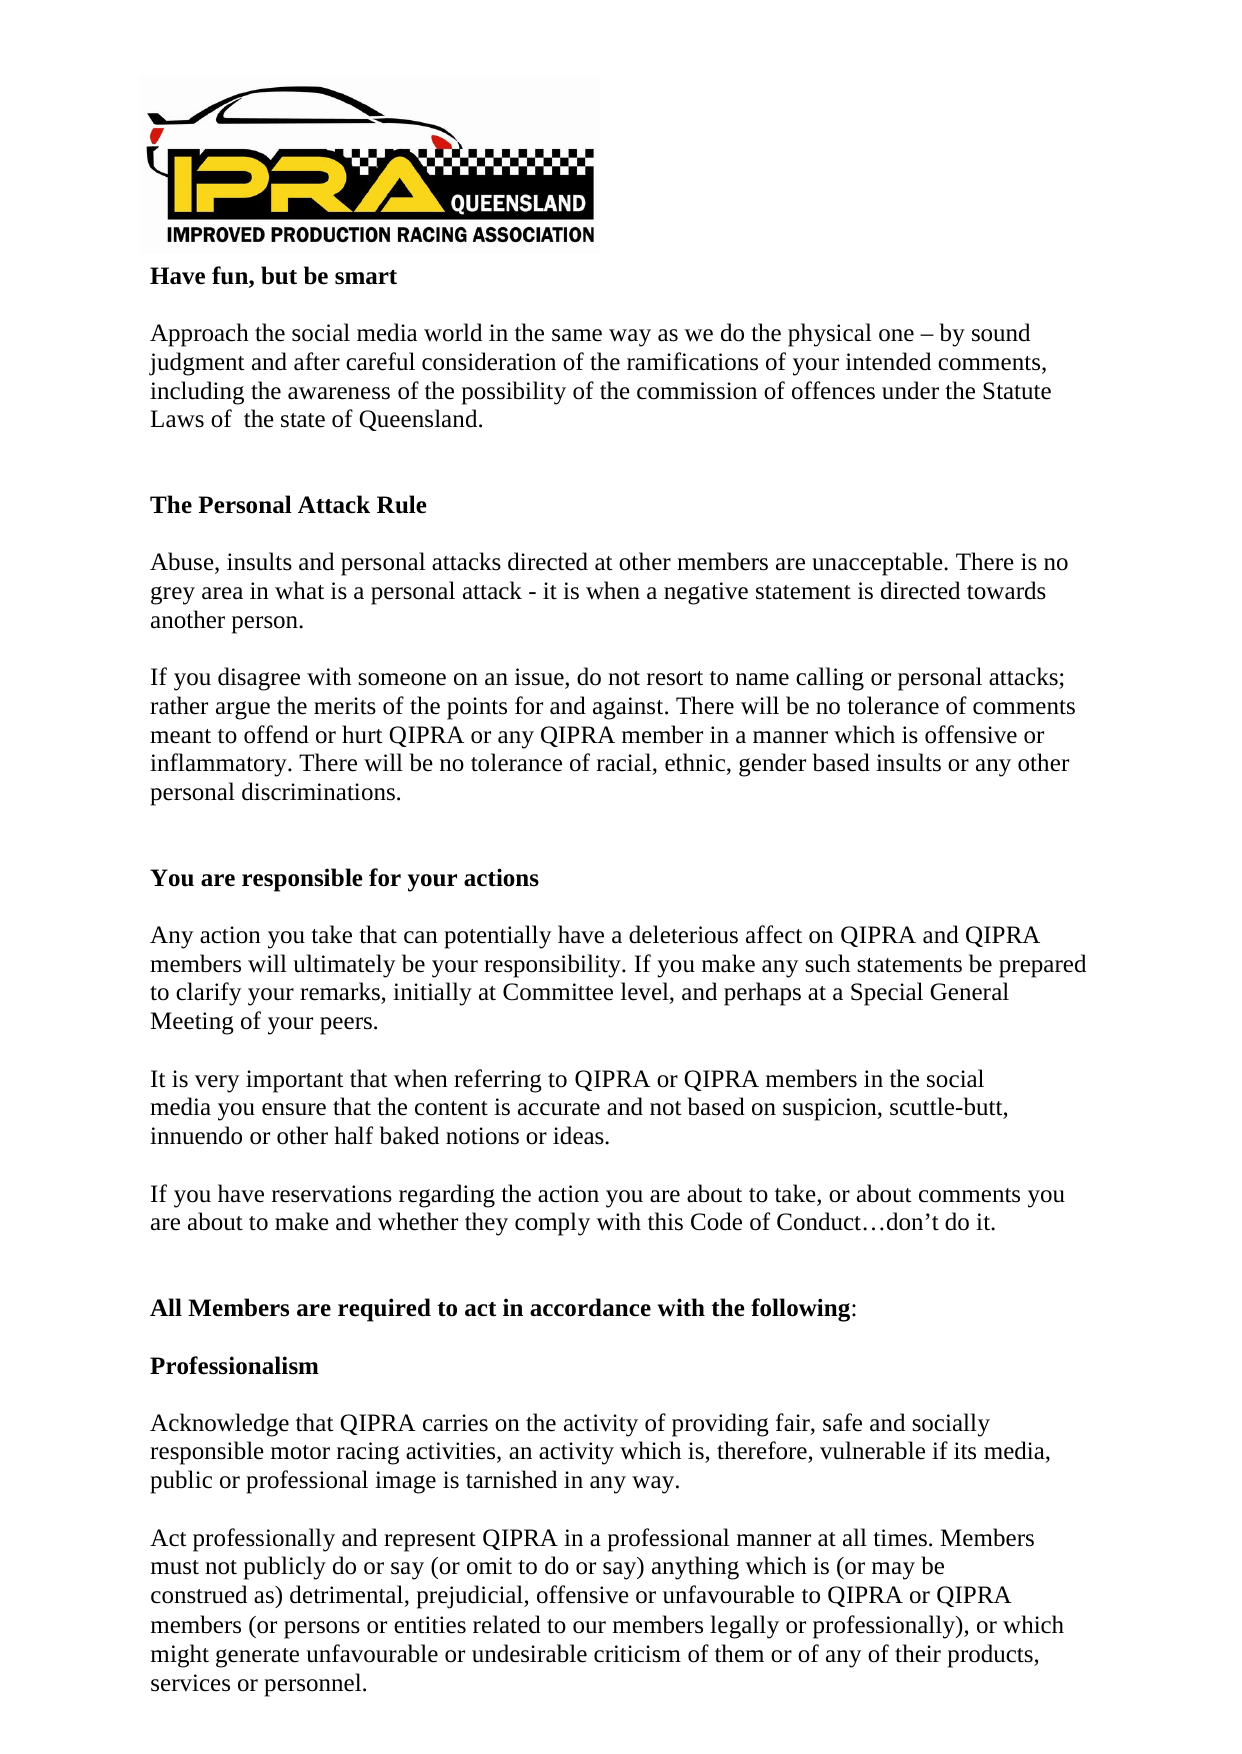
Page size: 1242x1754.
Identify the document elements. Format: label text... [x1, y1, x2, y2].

text members (or persons or entities related to our members legally or professionally), or which might generate unfavourable or undesirable criticism of them or of any of their products, services or personnel. [150, 1610, 1066, 1696]
text construed as) detrimental, prejudicial, offensive or unfavourable to QIPRA or QIPRA [150, 1580, 1102, 1610]
text Approach the social media world in the same way as we do the physical one – by sound judgment and after careful consideration of the ramifications of your intended comments, including the awareness of the possibility of the commission of offences under the Statute Laws of the state of Queensland. [150, 318, 1054, 433]
text It is very important that when referring to QIPRA or QIPRA members in the social media you ensure that the content is accurate and not based on suspicion, scuttle-butt, innuendo or other half baked notions or ideas. [150, 1064, 1033, 1150]
text If you have reservations regarding the action you are about to take, or about comments you are about to make and whether they comply with this Code of Conduct…don’t do it. [150, 1179, 1066, 1236]
text You are responsible for your actions [150, 863, 1102, 892]
text Any action you take that can potentially have a deleterious affect on QIPRA and QIPRA members will ultimately be your responsibility. If you make any such statements be prepared to clarify your remarks, initially at Committee level, and perhaps at a Special General Meeting of your peers. [150, 920, 1089, 1035]
text Acknowledge that QIPRA carries on the activity of providing fair, safe and socially responsible motor racing activities, an activity which is, therefore, vulnerable if its media, public or professional image is tarnished in any way. [150, 1408, 1054, 1494]
text Act professionally and represent QIPRA in a professional manner at all times. Members must not publicly do or say (or omit to do or say) anything which is (or may be [150, 1523, 1047, 1580]
text Abuse, insults and personal attacks directed at other members are unacceptable. There is no grey area in what is a personal attack - it is when a negative statement is directed towards another person. [150, 547, 1072, 633]
text All Members are required to act in accordance with the following: [150, 1293, 1102, 1321]
text Professionalism [150, 1351, 1102, 1379]
text If you disagree with someone on an issue, do not resort to name calling or personal attacks; rather argue the merits of the points for and against. There will be no tolerance of comments meant to offend or hurt QIPRA or any QIPRA member in a manner which is offensive or inflammatory. There will be no tolerance of racial, ethnic, gender based insults or any other personal discriminations. [150, 662, 1096, 806]
text Have fun, but be smart [150, 261, 1102, 290]
text The Personal Attack Rule [150, 490, 1102, 519]
picture [139, 75, 601, 254]
